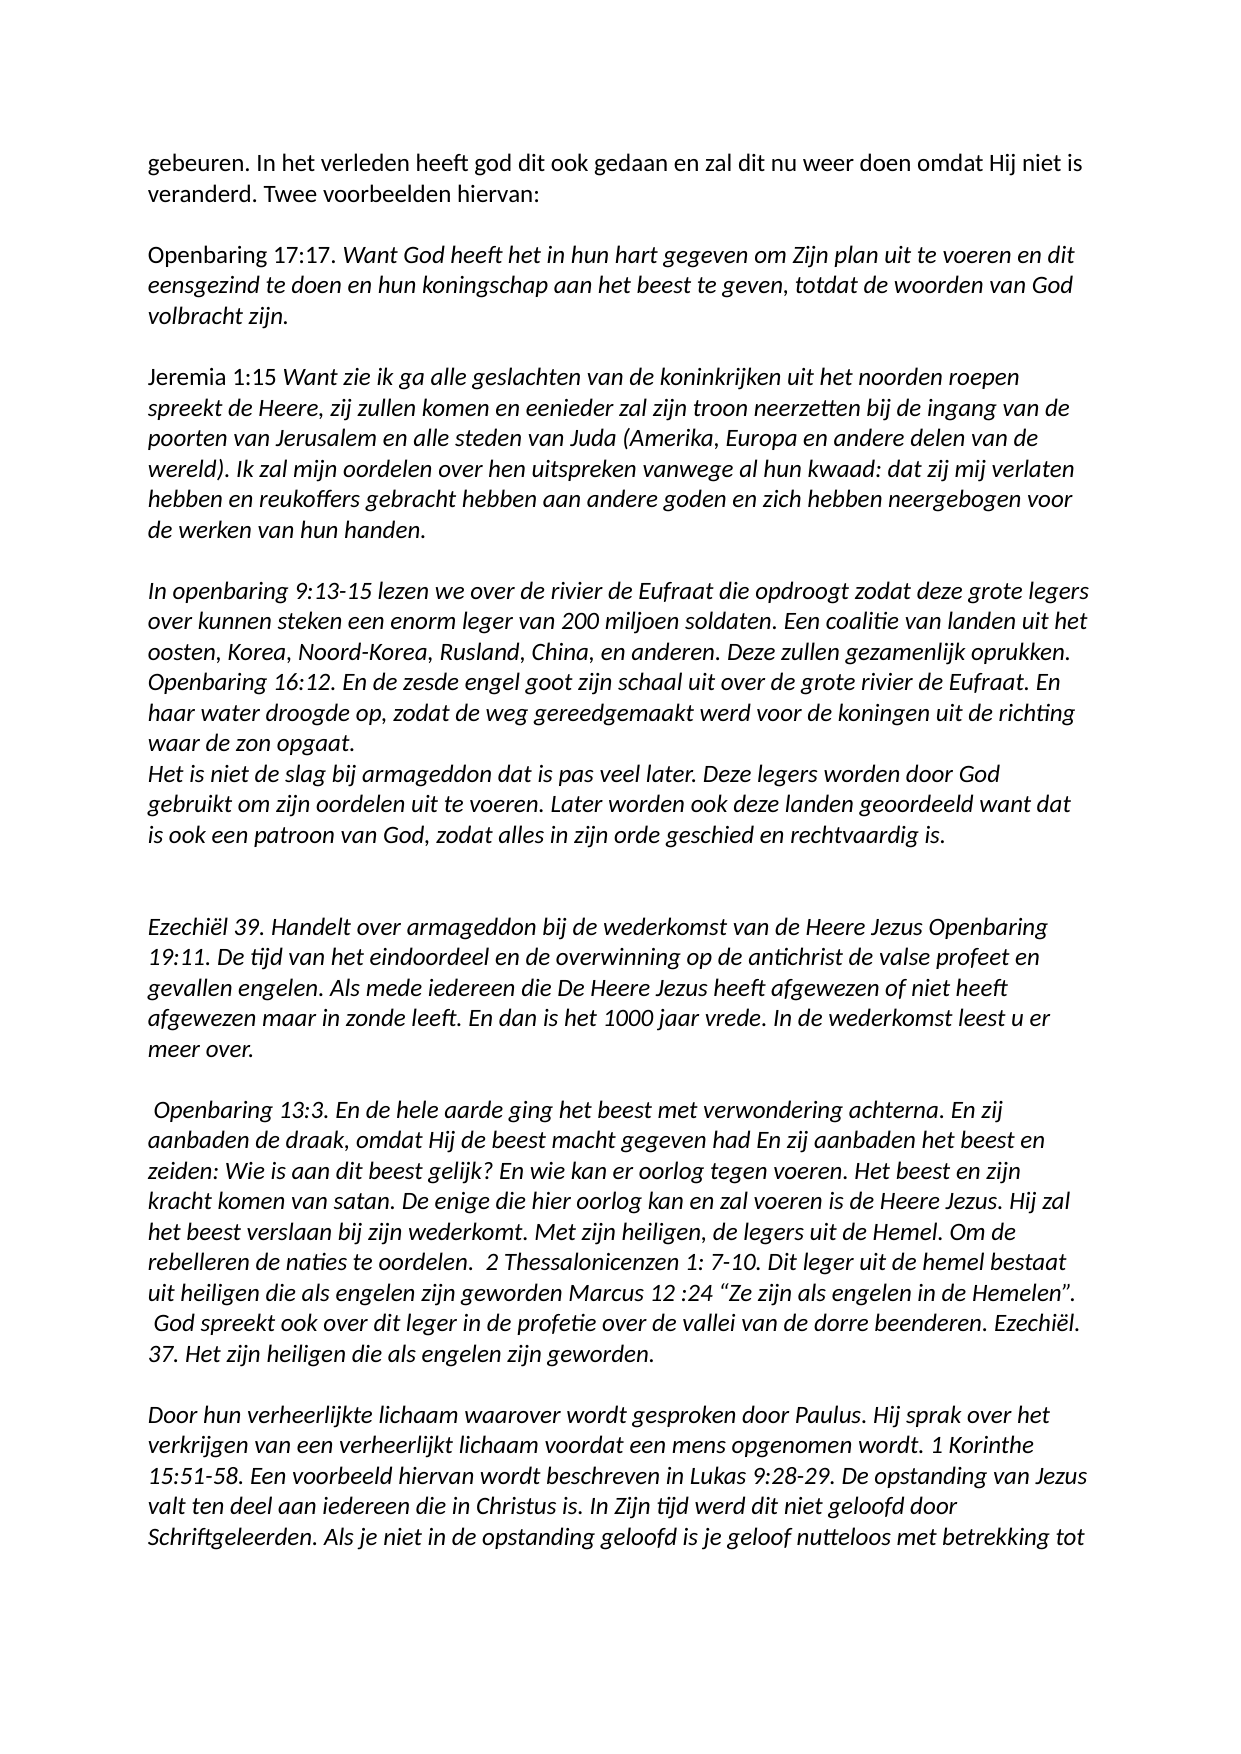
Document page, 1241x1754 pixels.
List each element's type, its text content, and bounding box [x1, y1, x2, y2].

text Het is niet de slag bij armageddon dat is pas veel later. Deze legers worden door God gebruikt om zijn oordelen uit te voeren. Later worden ook deze landen geoordeeld want dat is ook een patroon van God, zodat alles in zijn orde geschied en rechtvaardig is. [148, 758, 1093, 849]
text Openbaring 13:3. En de hele aarde ging het beest met verwondering achterna. En zij aanbaden de draak, omdat Hij de beest macht gegeven had En zij aanbaden het beest en zeiden: Wie is aan dit beest gelijk? En wie kan er oorlog tegen voeren. Het beest en zijn kracht komen van satan. De enige die hier oorlog kan en zal voeren is de Heere Jezus. Hij zal het beest verslaan bij zijn wederkomt. Met zijn heiligen, de legers uit de Hemel. Om de rebelleren de naties te oordelen. 2 Thessalonicenzen 1: 7-10. Dit leger uit de hemel bestaat uit heiligen die als engelen zijn geworden Marcus 12 :24 “Ze zijn als engelen in de Hemelen”. [148, 1094, 1093, 1307]
text In openbaring 9:13-15 lezen we over de rivier de Eufraat die opdroogt zodat deze grote legers over kunnen steken een enorm leger van 200 miljoen soldaten. Een coalitie van landen uit het oosten, Korea, Noord-Korea, Rusland, China, en anderen. Deze zullen gezamenlijk oprukken. Openbaring 16:12. En de zesde engel goot zijn schaal uit over de grote rivier de Eufraat. En haar water droogde op, zodat de weg gereedgemaakt werd voor de koningen uit de richting waar de zon opgaat. [148, 575, 1093, 758]
text Openbaring 17:17. Want God heeft het in hun hart gegeven om Zijn plan uit te voeren en dit eensgezind te doen en hun koningschap aan het beest te geven, totdat de woorden van God volbracht zijn. [148, 239, 1093, 331]
text God spreekt ook over dit leger in de profetie over de vallei van de dorre beenderen. Ezechiël. 37. Het zijn heiligen die als engelen zijn geworden. [148, 1307, 1093, 1368]
text Jeremia 1:15 Want zie ik ga alle geslachten van de koninkrijken uit het noorden roepen spreekt de Heere, zij zullen komen en eenieder zal zijn troon neerzetten bij de ingang van de poorten van Jerusalem en alle steden van Juda (Amerika, Europa en andere delen van de wereld). Ik zal mijn oordelen over hen uitspreken vanwege al hun kwaad: dat zij mij verlaten hebben en reukoffers gebracht hebben aan andere goden en zich hebben neergebogen voor de werken van hun handen. [148, 361, 1093, 544]
text Ezechiël 39. Handelt over armageddon bij de wederkomst van de Heere Jezus Openbaring 19:11. De tijd van het eindoordeel en de overwinning op de antichrist de valse profeet en gevallen engelen. Als mede iedereen die De Heere Jezus heeft afgewezen of niet heeft afgewezen maar in zonde leeft. En dan is het 1000 jaar vrede. In de wederkomst leest u er meer over. [148, 911, 1093, 1063]
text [148, 1399, 1093, 1552]
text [148, 148, 1093, 209]
